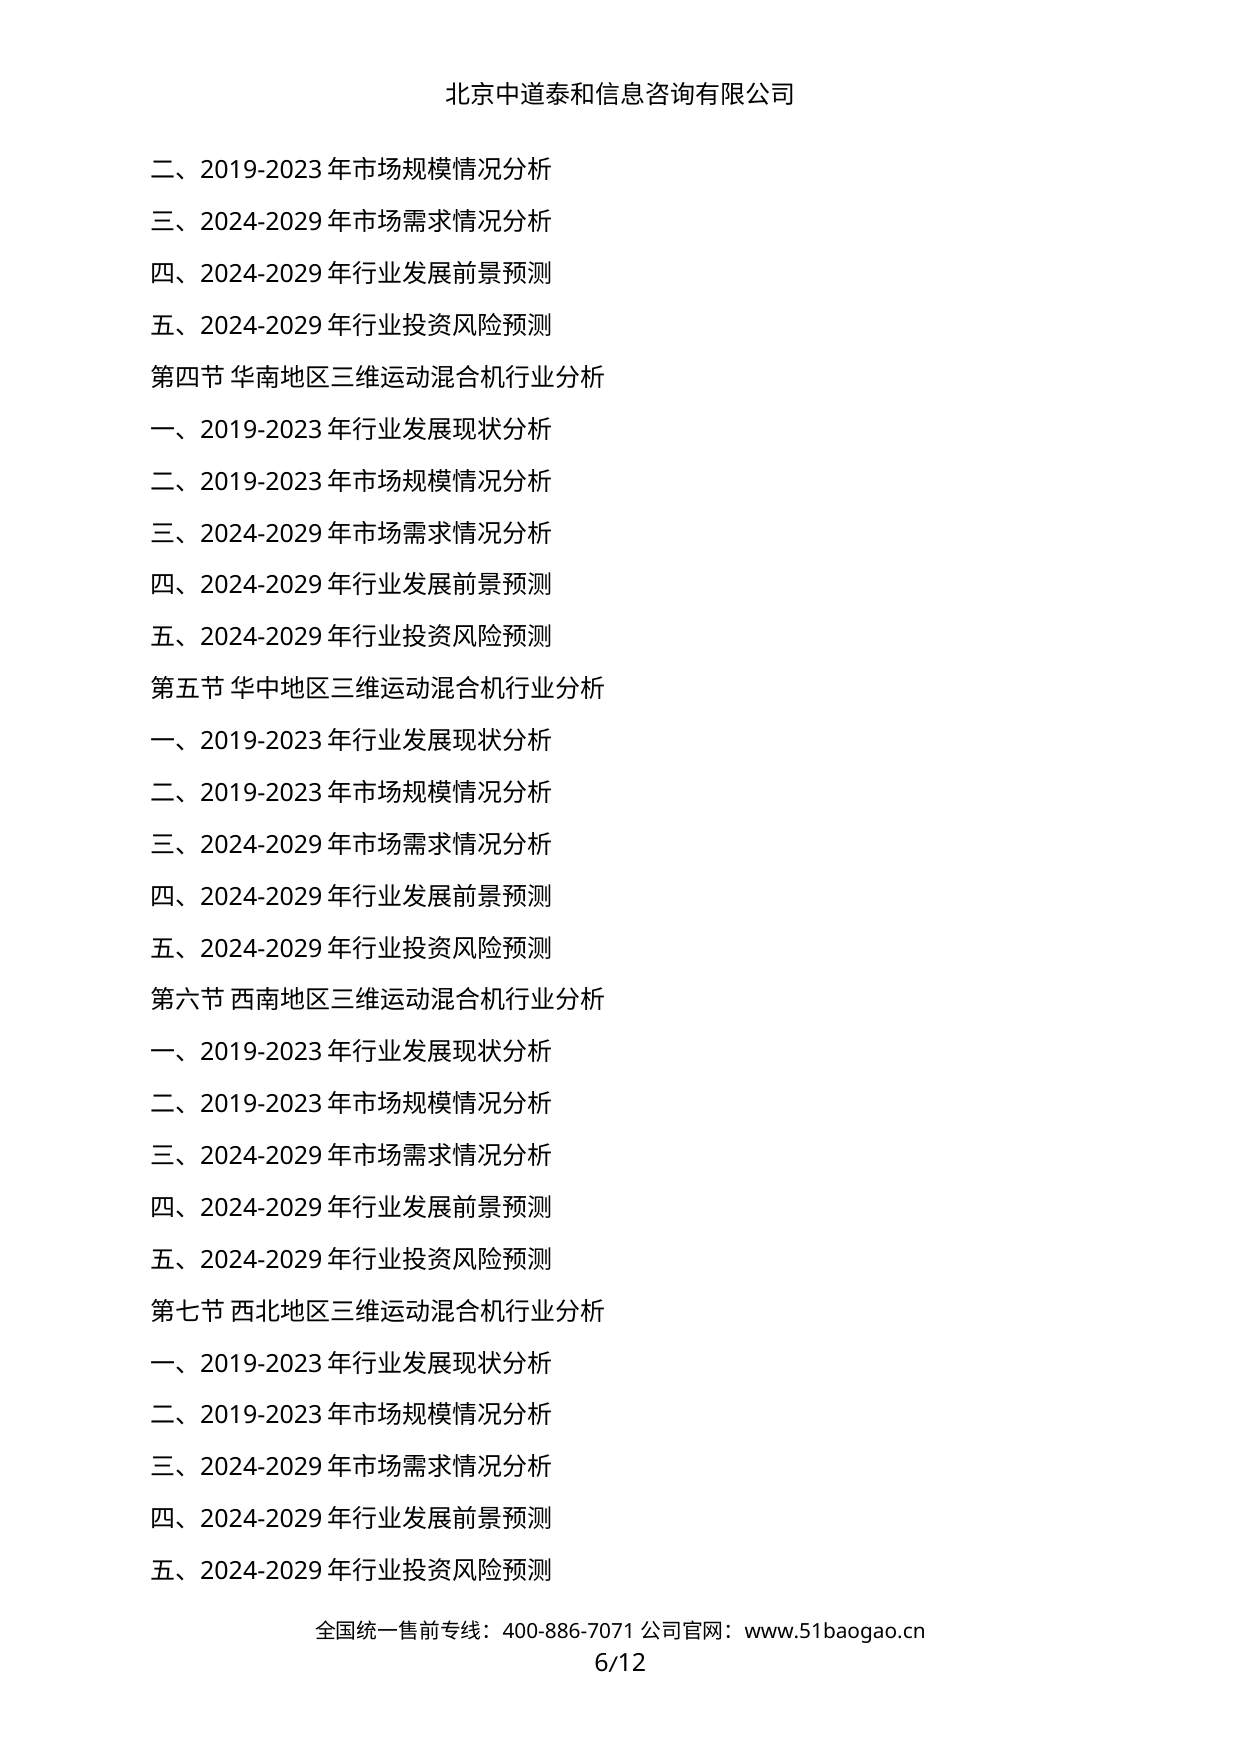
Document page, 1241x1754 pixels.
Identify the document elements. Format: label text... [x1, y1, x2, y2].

text 第六节 西南地区三维运动混合机行业分析 [150, 980, 1090, 1016]
text 四、2024-2029年行业发展前景预测 [150, 1187, 1090, 1224]
text 四、2024-2029年行业发展前景预测 [150, 254, 1090, 290]
text 二、2019-2023年市场规模情况分析 [150, 461, 1090, 497]
text 二、2019-2023年市场规模情况分析 [150, 1395, 1090, 1431]
text 五、2024-2029年行业投资风险预测 [150, 1551, 1090, 1587]
text 三、2024-2029年市场需求情况分析 [150, 202, 1090, 238]
text 一、2019-2023年行业发展现状分析 [150, 1343, 1090, 1379]
text 五、2024-2029年行业投资风险预测 [150, 1239, 1090, 1276]
text 二、2019-2023年市场规模情况分析 [150, 772, 1090, 809]
text 三、2024-2029年市场需求情况分析 [150, 1447, 1090, 1483]
text 四、2024-2029年行业发展前景预测 [150, 1499, 1090, 1535]
text 一、2019-2023年行业发展现状分析 [150, 409, 1090, 446]
text 二、2019-2023年市场规模情况分析 [150, 1084, 1090, 1120]
text 一、2019-2023年行业发展现状分析 [150, 1032, 1090, 1068]
text 第五节 华中地区三维运动混合机行业分析 [150, 669, 1090, 705]
text 三、2024-2029年市场需求情况分析 [150, 824, 1090, 861]
text 四、2024-2029年行业发展前景预测 [150, 565, 1090, 601]
text 三、2024-2029年市场需求情况分析 [150, 513, 1090, 549]
text 五、2024-2029年行业投资风险预测 [150, 306, 1090, 342]
text 三、2024-2029年市场需求情况分析 [150, 1136, 1090, 1172]
text 第四节 华南地区三维运动混合机行业分析 [150, 357, 1090, 394]
text 五、2024-2029年行业投资风险预测 [150, 617, 1090, 653]
text 二、2019-2023年市场规模情况分析 [150, 150, 1090, 186]
text 四、2024-2029年行业发展前景预测 [150, 876, 1090, 912]
text 第七节 西北地区三维运动混合机行业分析 [150, 1291, 1090, 1327]
text 一、2019-2023年行业发展现状分析 [150, 721, 1090, 757]
text 五、2024-2029年行业投资风险预测 [150, 928, 1090, 964]
